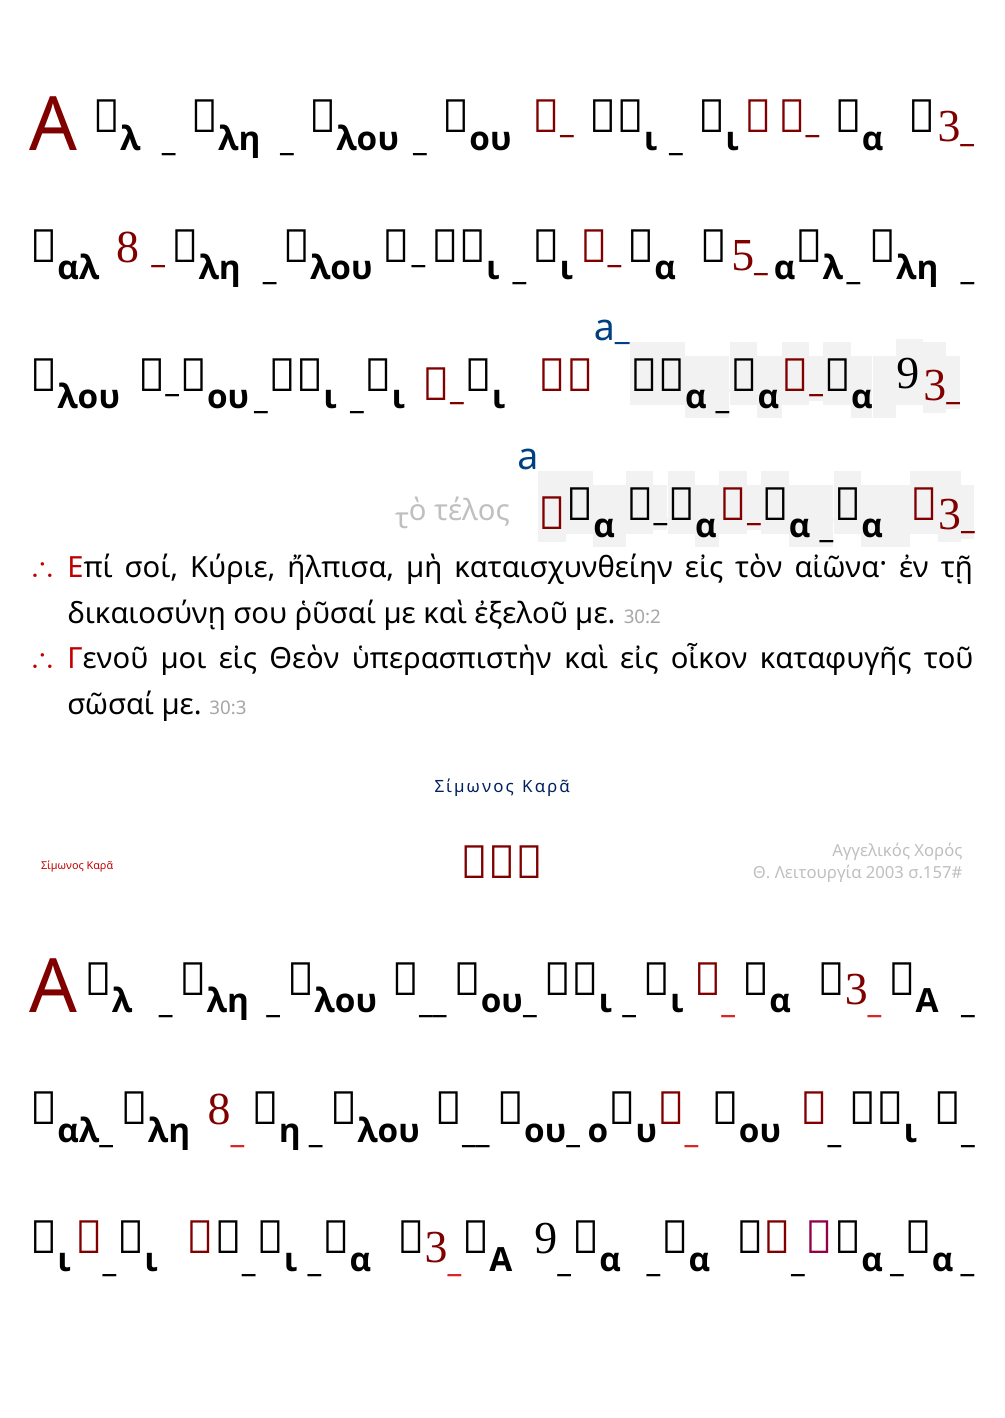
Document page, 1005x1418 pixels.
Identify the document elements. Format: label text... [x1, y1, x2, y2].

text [29, 892, 974, 1280]
table_header  [344, 830, 659, 892]
subtitle Σίμωνος Καρᾶ [29, 758, 974, 798]
list Γενοῦ μοι εἰς Θεὸν ὑπερασπιστὴν καὶ εἰς οἶκον καταφυγῆς τοῦ σῶσαί με. 30:3 [29, 637, 974, 723]
table_header Αγγελικός Χορός Θ. Λειτουργία 2003 σ.157# [659, 830, 973, 892]
table_header Σίμωνος Καρᾶ [30, 830, 344, 892]
list Επί σοί, Κύριε, ἤλπισα, μὴ καταισχυνθείην εἰς τὸν αἰῶνα· ἐν τῇ δικαιοσύνῃ σου ῥῦσαί με καὶ ἐξελοῦ με. 30:2 [29, 546, 974, 632]
text τὸ τέλος aα_ α_ α_ α_ [29, 417, 974, 546]
text Α λ_ λη_ λου_ ου_ ι_ ι_ α_ αλ_ λη_ λου_ ι_ ι_ α_ αλ_ λη_ λου_ ου_ ι_ ι_.ιa_ α_ α_ α_ [29, 29, 974, 417]
